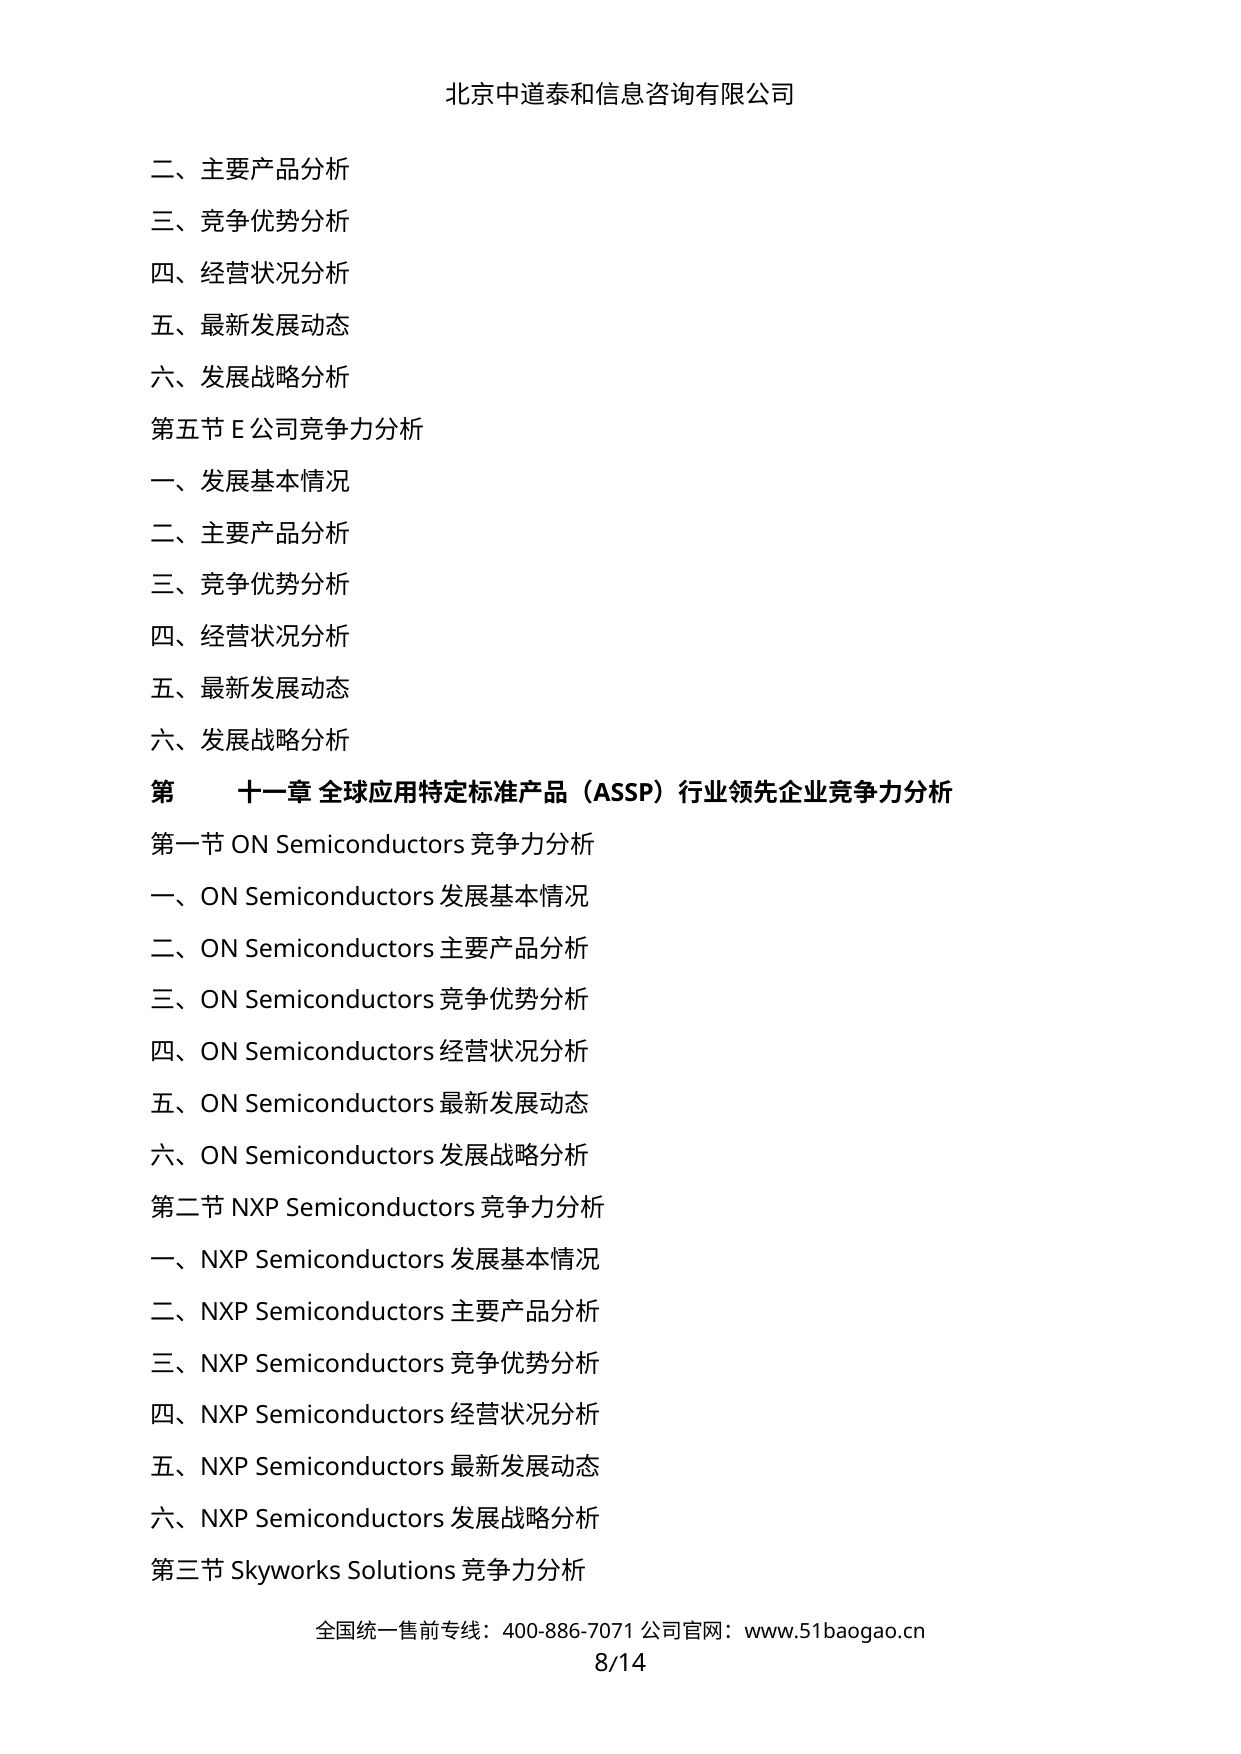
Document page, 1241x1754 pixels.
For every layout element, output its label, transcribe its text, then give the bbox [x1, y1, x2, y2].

text 三、ON Semiconductors竞争优势分析 [150, 980, 1090, 1016]
text 第三节 Skyworks Solutions竞争力分析 [150, 1551, 1090, 1587]
text 第 十一章 全球应用特定标准产品（ASSP）行业领先企业竞争力分析 [150, 772, 1090, 809]
text 三、NXP Semiconductors竞争优势分析 [150, 1343, 1090, 1379]
text 一、ON Semiconductors发展基本情况 [150, 876, 1090, 912]
text 二、ON Semiconductors主要产品分析 [150, 928, 1090, 964]
text 六、发展战略分析 [150, 357, 1090, 394]
text 二、主要产品分析 [150, 513, 1090, 549]
text 四、NXP Semiconductors经营状况分析 [150, 1395, 1090, 1431]
text 六、NXP Semiconductors发展战略分析 [150, 1499, 1090, 1535]
text 五、最新发展动态 [150, 306, 1090, 342]
text 五、NXP Semiconductors最新发展动态 [150, 1447, 1090, 1483]
text 四、ON Semiconductors经营状况分析 [150, 1032, 1090, 1068]
text 二、主要产品分析 [150, 150, 1090, 186]
text 第五节 E公司竞争力分析 [150, 409, 1090, 446]
text 六、发展战略分析 [150, 721, 1090, 757]
text 四、经营状况分析 [150, 617, 1090, 653]
text 三、竞争优势分析 [150, 202, 1090, 238]
text 第一节 ON Semiconductors竞争力分析 [150, 824, 1090, 861]
text 三、竞争优势分析 [150, 565, 1090, 601]
text 二、NXP Semiconductors主要产品分析 [150, 1291, 1090, 1327]
text 六、ON Semiconductors发展战略分析 [150, 1136, 1090, 1172]
text 一、发展基本情况 [150, 461, 1090, 497]
text 第二节 NXP Semiconductors竞争力分析 [150, 1187, 1090, 1224]
text 五、最新发展动态 [150, 669, 1090, 705]
text 四、经营状况分析 [150, 254, 1090, 290]
text 一、NXP Semiconductors发展基本情况 [150, 1239, 1090, 1276]
text 五、ON Semiconductors最新发展动态 [150, 1084, 1090, 1120]
